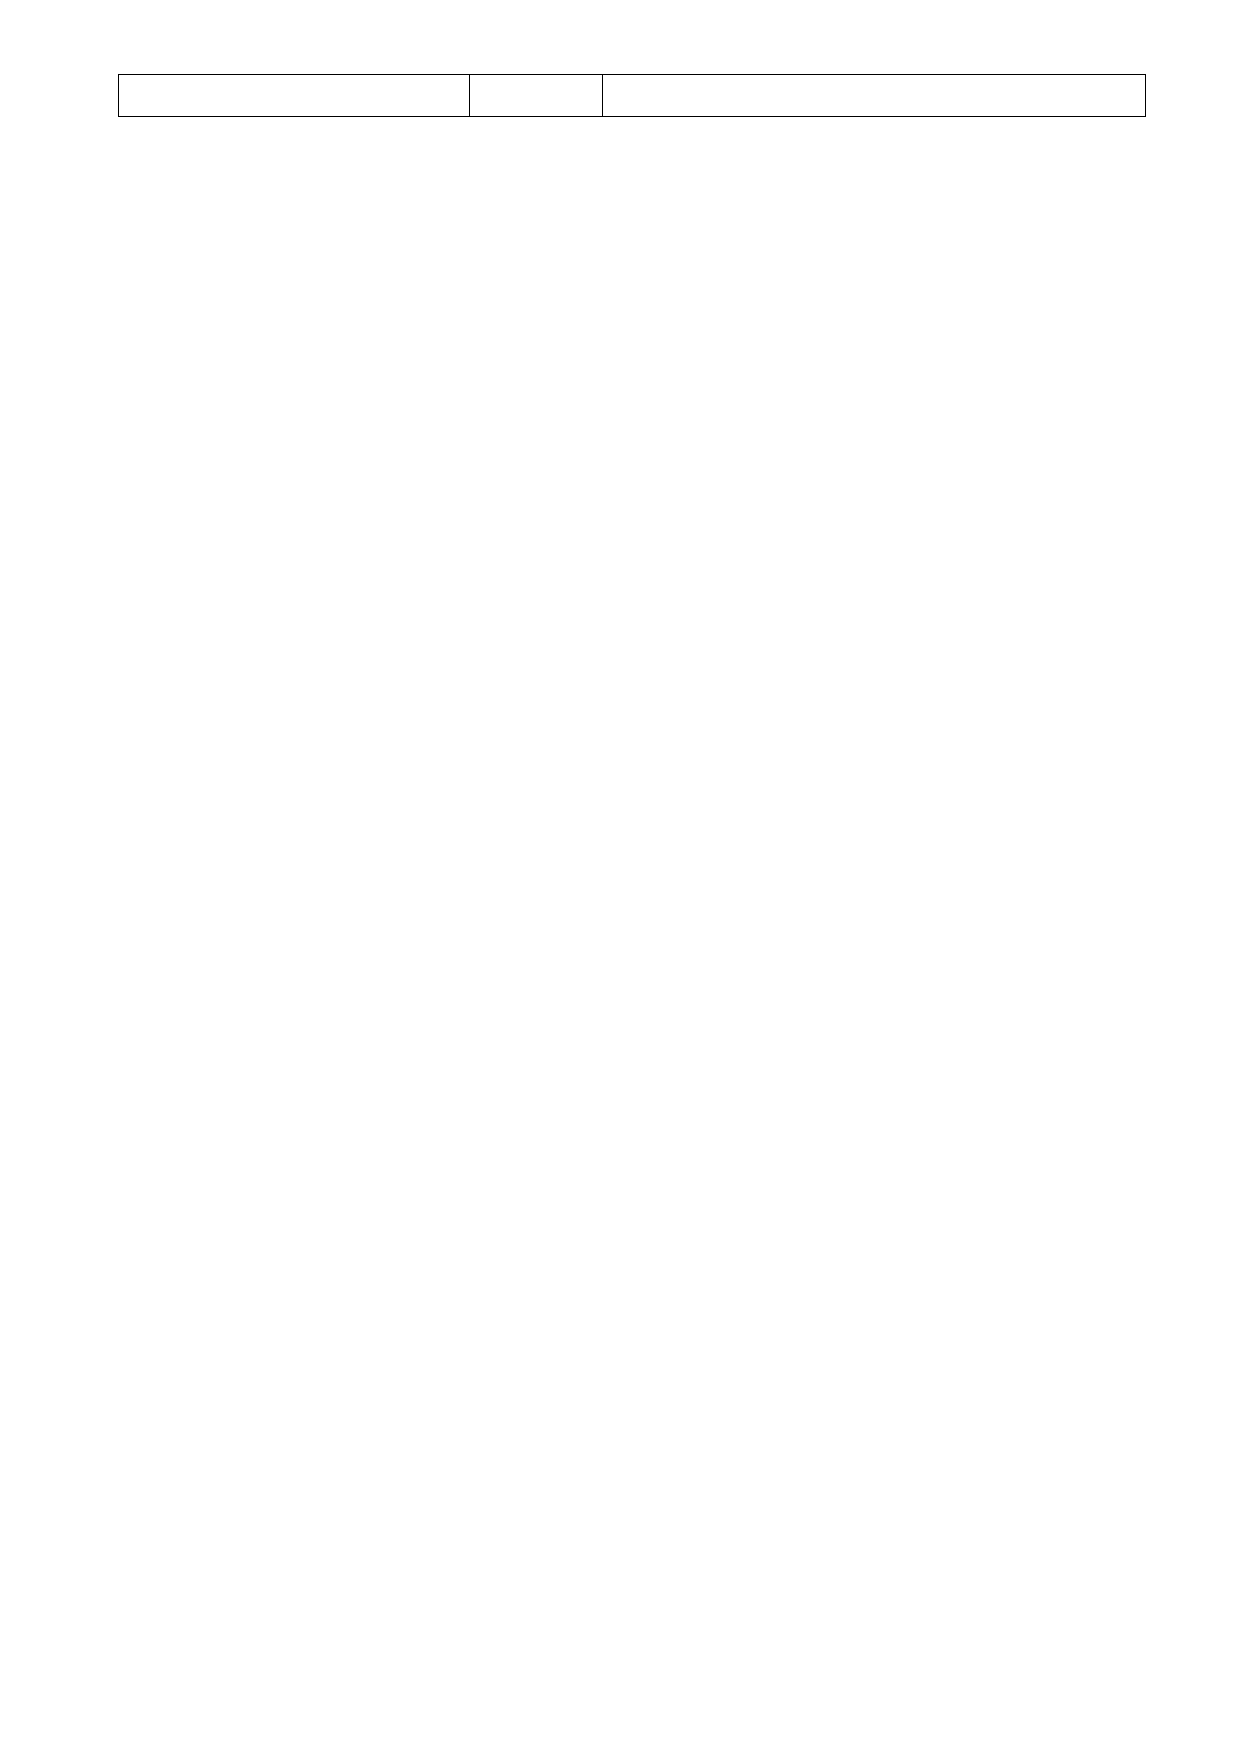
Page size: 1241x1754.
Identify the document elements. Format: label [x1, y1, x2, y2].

table_cell [119, 75, 469, 116]
table_cell [470, 75, 602, 116]
table_cell [603, 75, 1145, 116]
